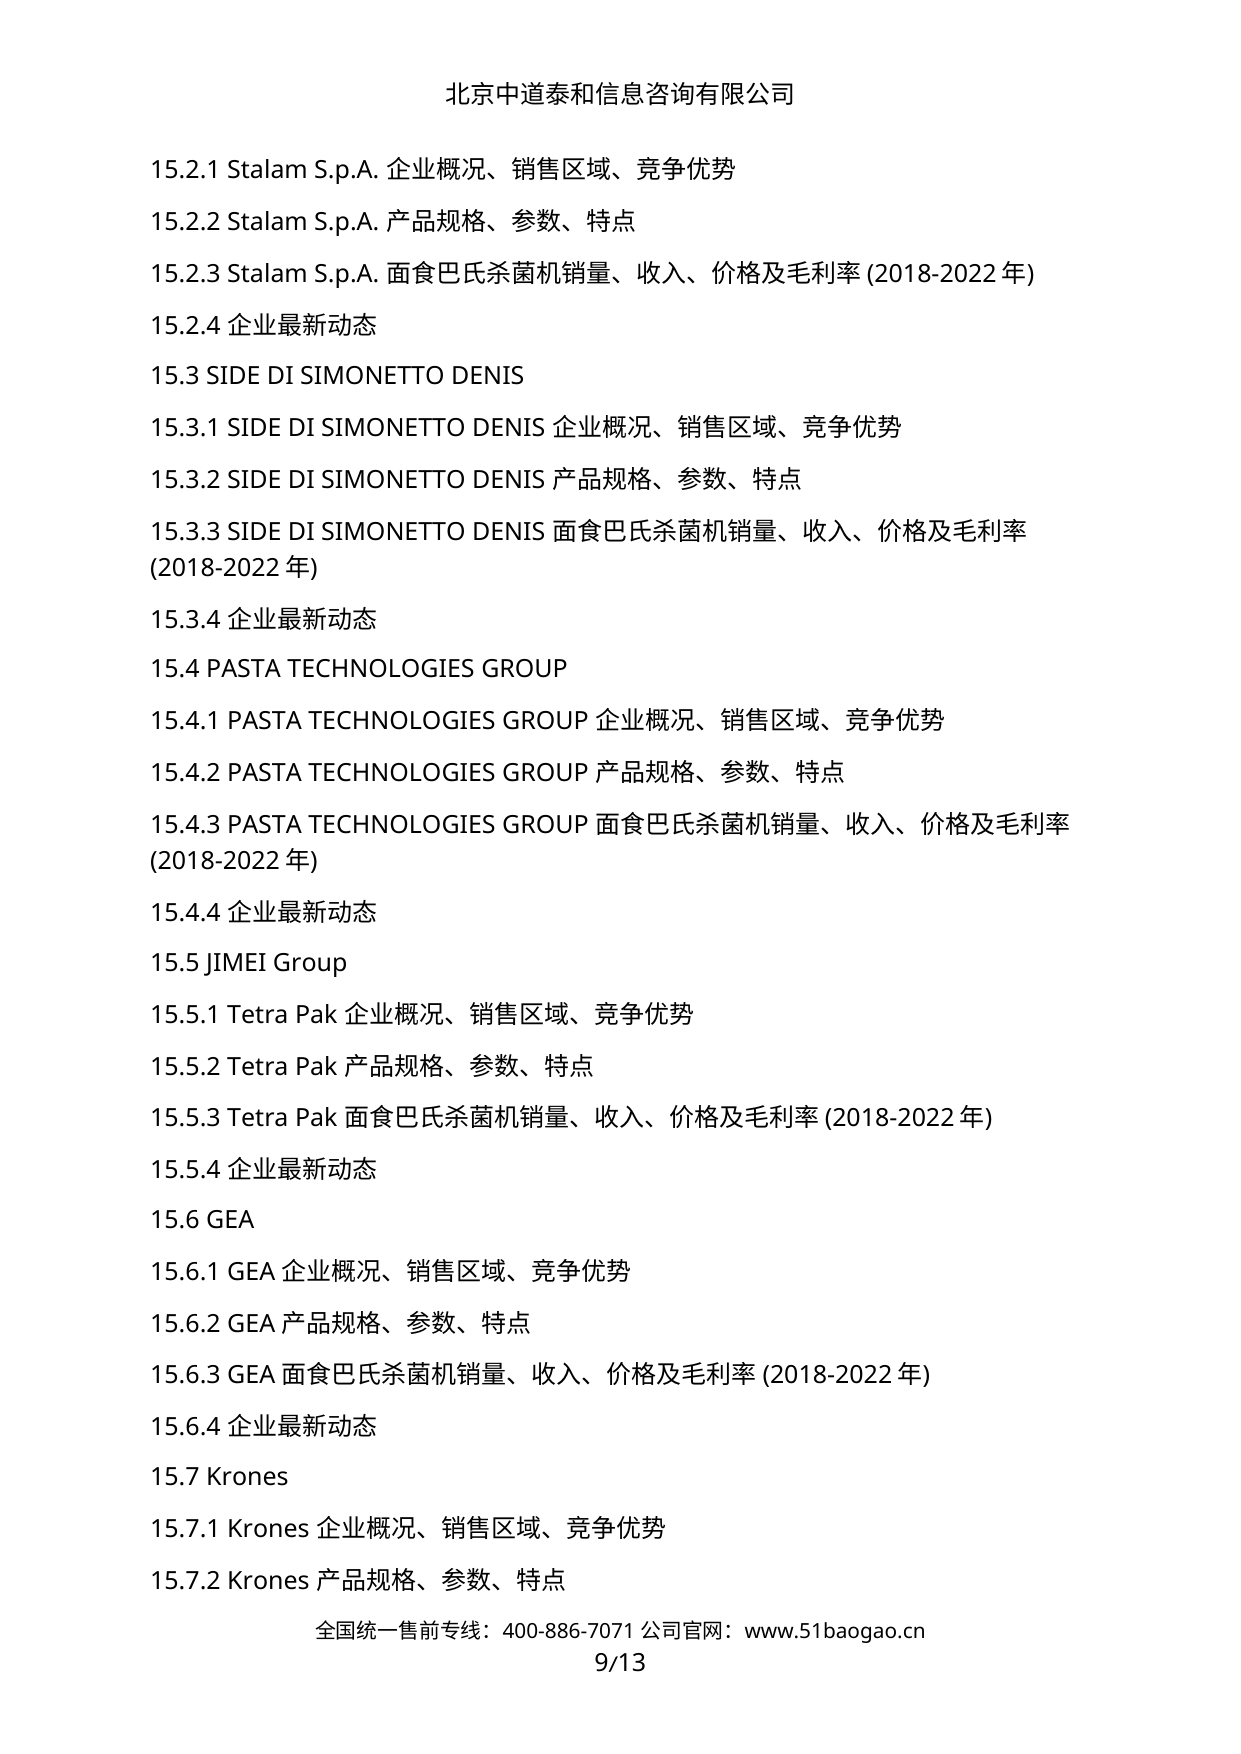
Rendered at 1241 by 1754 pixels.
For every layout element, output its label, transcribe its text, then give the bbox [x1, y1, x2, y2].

text 15.4 PASTA TECHNOLOGIES GROUP [150, 651, 1090, 685]
text 15.7.2 Krones 产品规格、参数、特点 [150, 1560, 1090, 1597]
text 15.4.2 PASTA TECHNOLOGIES GROUP 产品规格、参数、特点 [150, 752, 1090, 789]
text 15.4.1 PASTA TECHNOLOGIES GROUP 企业概况、销售区域、竞争优势 [150, 701, 1090, 737]
text 15.5 JIMEI Group [150, 944, 1090, 978]
text 15.2.2 Stalam S.p.A. 产品规格、参数、特点 [150, 202, 1090, 238]
text 15.3 SIDE DI SIMONETTO DENIS [150, 357, 1090, 392]
text 15.7 Krones [150, 1459, 1090, 1493]
text 15.6.4 企业最新动态 [150, 1407, 1090, 1443]
text 15.6 GEA [150, 1202, 1090, 1236]
text 15.2.4 企业最新动态 [150, 306, 1090, 342]
text 15.6.1 GEA 企业概况、销售区域、竞争优势 [150, 1251, 1090, 1287]
text 15.6.3 GEA 面食巴氏杀菌机销量、收入、价格及毛利率 (2018-2022年) [150, 1355, 1090, 1391]
text 15.5.1 Tetra Pak 企业概况、销售区域、竞争优势 [150, 994, 1090, 1030]
text 15.3.3 SIDE DI SIMONETTO DENIS 面食巴氏杀菌机销量、收入、价格及毛利率 (2018-2022年) [150, 511, 1090, 583]
text 15.7.1 Krones 企业概况、销售区域、竞争优势 [150, 1508, 1090, 1545]
text 15.3.1 SIDE DI SIMONETTO DENIS 企业概况、销售区域、竞争优势 [150, 407, 1090, 443]
text 15.3.2 SIDE DI SIMONETTO DENIS 产品规格、参数、特点 [150, 459, 1090, 495]
text 15.4.3 PASTA TECHNOLOGIES GROUP 面食巴氏杀菌机销量、收入、价格及毛利率 (2018-2022年) [150, 804, 1090, 877]
text 15.2.3 Stalam S.p.A. 面食巴氏杀菌机销量、收入、价格及毛利率 (2018-2022年) [150, 254, 1090, 290]
text 15.2.1 Stalam S.p.A. 企业概况、销售区域、竞争优势 [150, 150, 1090, 186]
text 15.5.2 Tetra Pak 产品规格、参数、特点 [150, 1046, 1090, 1082]
text 15.6.2 GEA 产品规格、参数、特点 [150, 1303, 1090, 1339]
text 15.5.3 Tetra Pak 面食巴氏杀菌机销量、收入、价格及毛利率 (2018-2022年) [150, 1098, 1090, 1134]
text 15.3.4 企业最新动态 [150, 599, 1090, 635]
text 15.5.4 企业最新动态 [150, 1150, 1090, 1186]
text 15.4.4 企业最新动态 [150, 892, 1090, 929]
